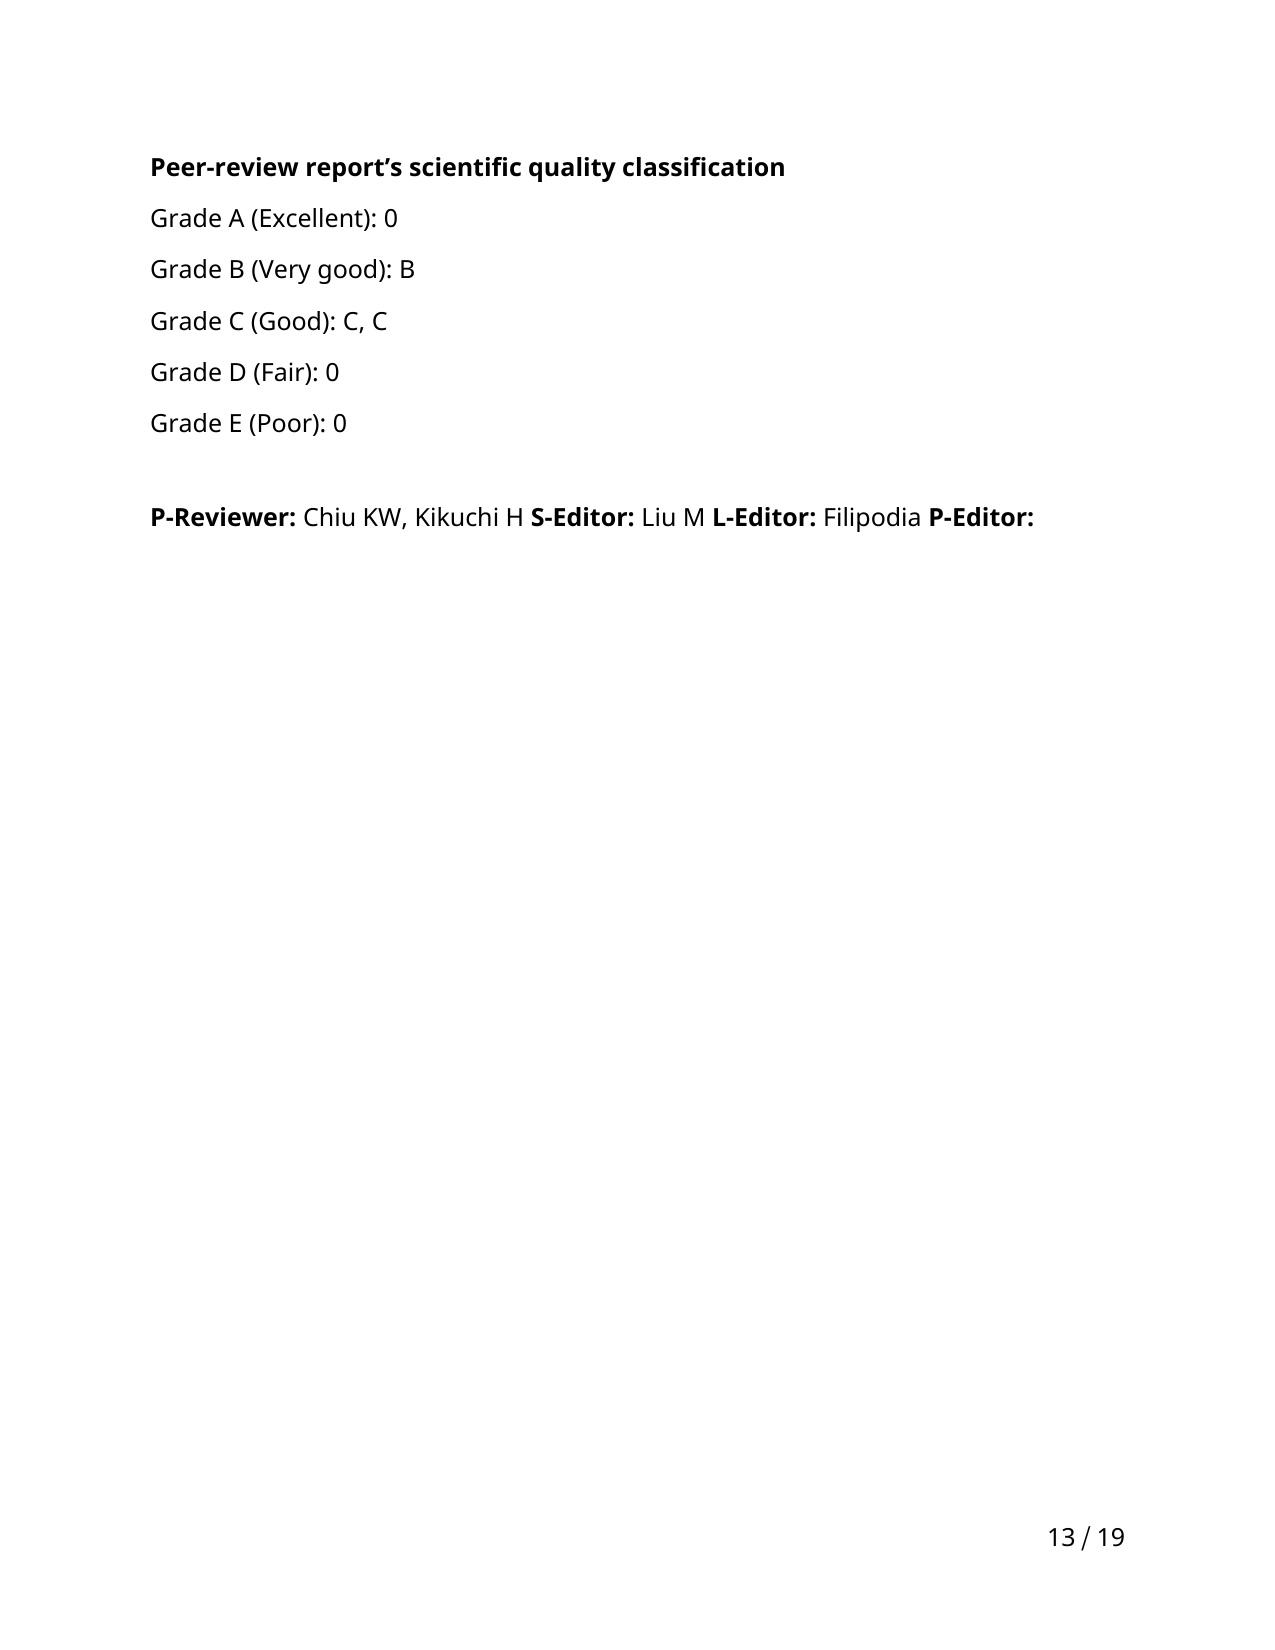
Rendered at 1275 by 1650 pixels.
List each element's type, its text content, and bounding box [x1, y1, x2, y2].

text Grade E (Poor): 0 [150, 405, 1125, 439]
text P-Reviewer: Chiu KW, Kikuchi H S-Editor: Liu M L-Editor: Filipodia P-Editor: [150, 499, 1125, 533]
text Peer-review report’s scientific quality classification [150, 150, 1125, 184]
text Grade C (Good): C, C [150, 303, 1125, 337]
text Grade D (Fair): 0 [150, 354, 1125, 388]
text Grade B (Very good): B [150, 252, 1125, 286]
text Grade A (Excellent): 0 [150, 201, 1125, 235]
